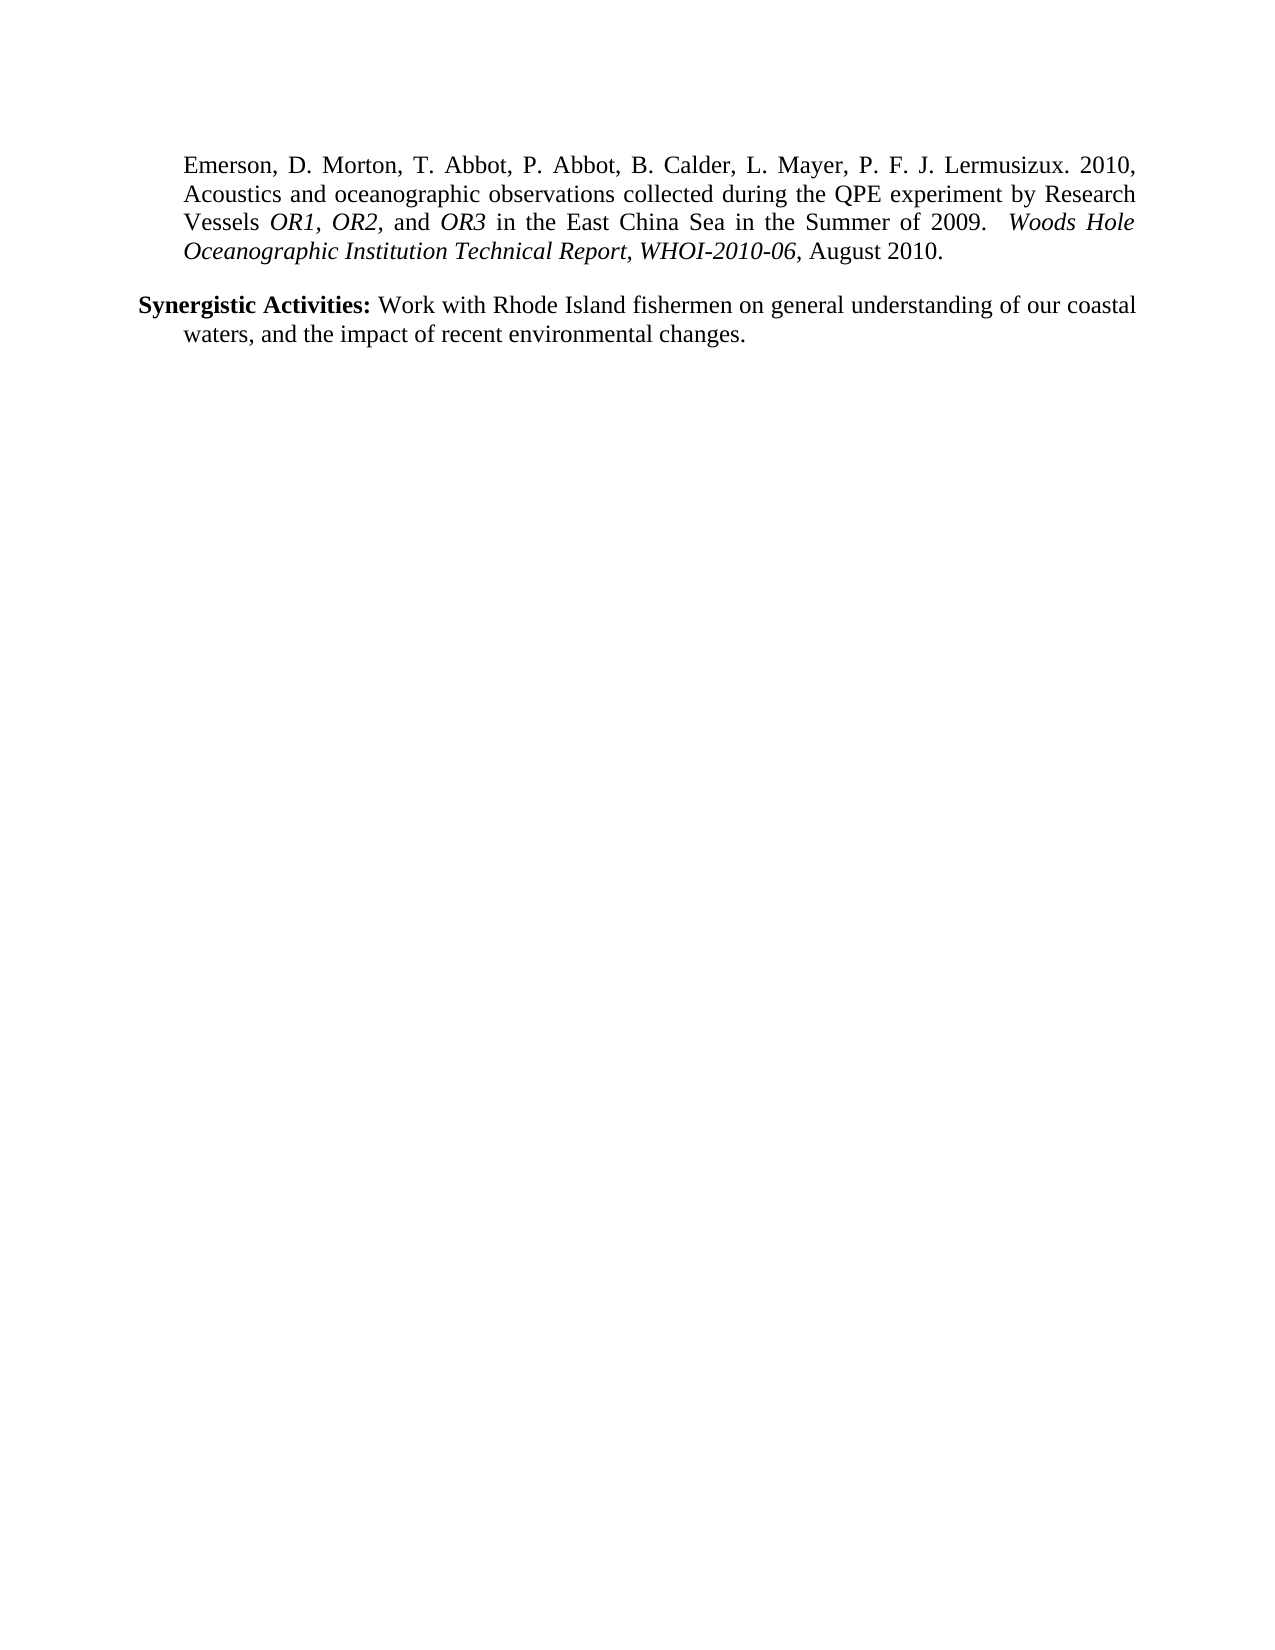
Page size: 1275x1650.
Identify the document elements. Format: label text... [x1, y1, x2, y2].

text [138, 150, 1137, 265]
text Synergistic Activities: Work with Rhode Island fishermen on general understanding of our coastal waters, and the impact of recent environmental changes. [138, 290, 1137, 347]
